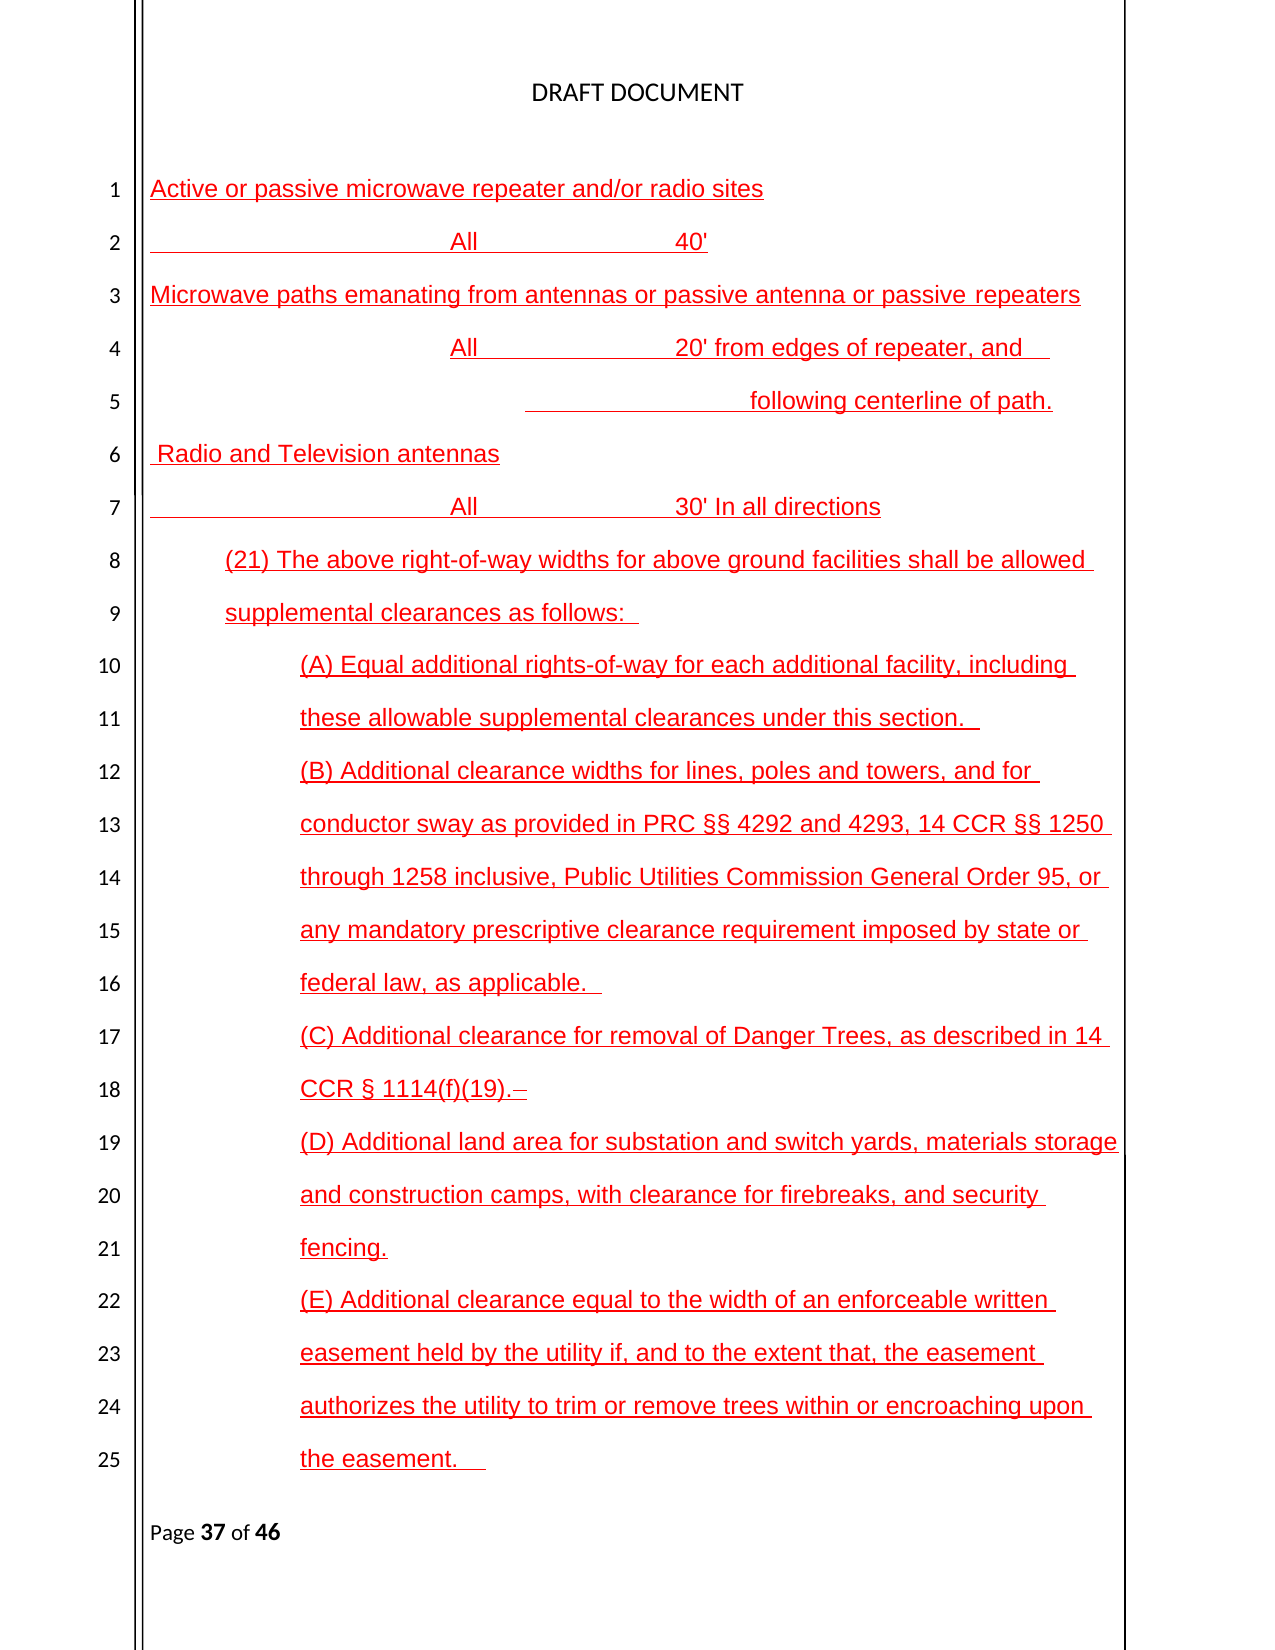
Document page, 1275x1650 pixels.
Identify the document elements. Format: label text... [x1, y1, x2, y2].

text Active or passive microwave repeater and/or radio sites [150, 150, 1125, 203]
text (A) Equal additional rights-of-way for each additional facility, including these allowable supplemental clearances under this section. [300, 626, 1125, 732]
text (C) Additional clearance for removal of Danger Trees, as described in 14 CCR § 1114(f)(19). [300, 997, 1125, 1102]
text (D) Additional land area for substation and switch yards, materials storage and construction camps, with clearance for firebreaks, and security fencing. [300, 1102, 1125, 1261]
text (B) Additional clearance widths for lines, poles and towers, and for conductor sway as provided in PRC §§ 4292 and 4293, 14 CCR §§ 1250 through 1258 inclusive, Public Utilities Commission General Order 95, or any mandatory prescriptive clearance requirement imposed by state or federal law, as applicable. [300, 732, 1125, 997]
text (E) Additional clearance equal to the width of an enforceable written easement held by the utility if, and to the extent that, the easement authorizes the utility to trim or remove trees within or encroaching upon the easement. [300, 1261, 1125, 1473]
text Microwave paths emanating from antennas or passive antenna or passive repeaters [150, 256, 1125, 309]
text All 40' [150, 203, 1125, 256]
text (21) The above right-of-way widths for above ground facilities shall be allowed supplemental clearances as follows: [225, 520, 1125, 626]
text All 20' from edges of repeater, and following centerline of path. [450, 309, 1125, 414]
text All 30' In all directions [150, 467, 1125, 520]
text Radio and Television antennas [150, 414, 1125, 467]
